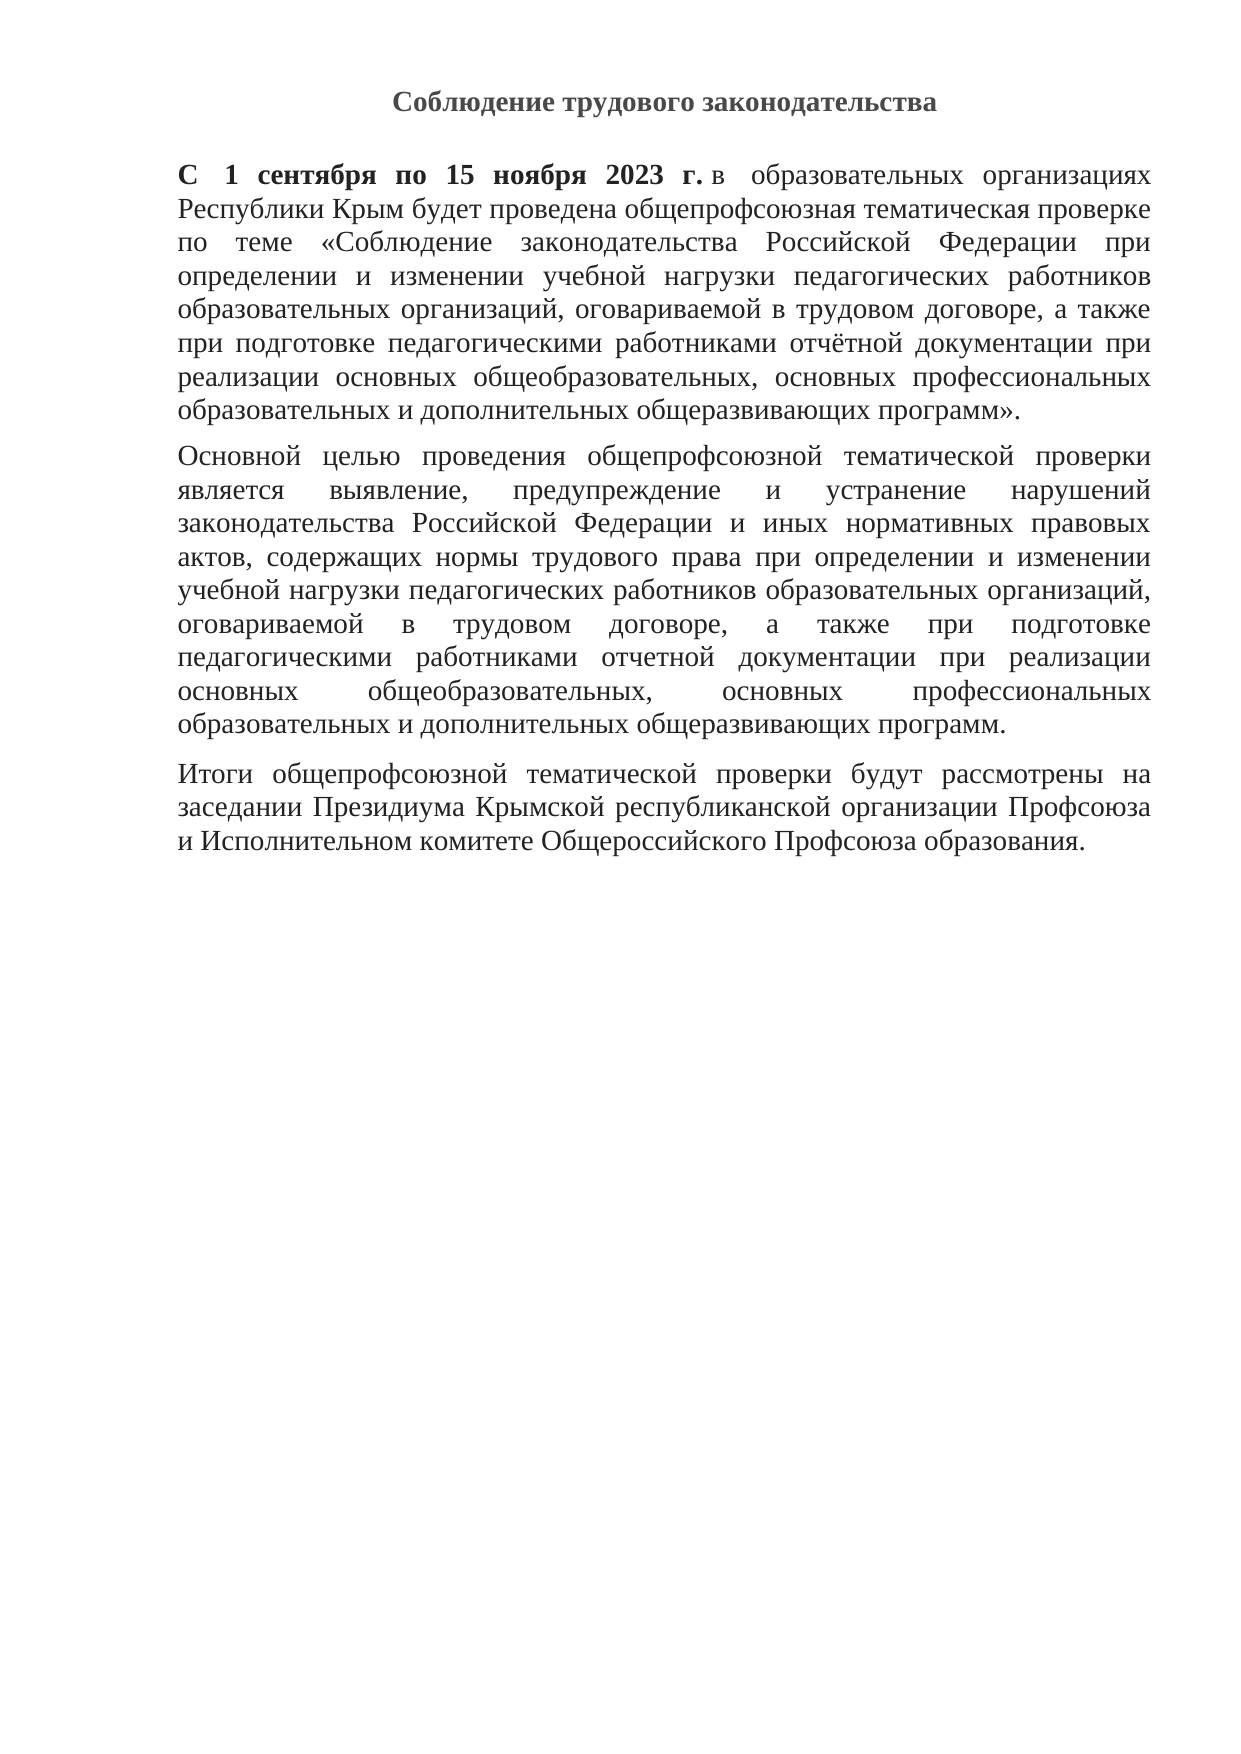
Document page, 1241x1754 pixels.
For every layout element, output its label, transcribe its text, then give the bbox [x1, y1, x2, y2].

text Основной целью проведения общепрофсоюзной тематической проверки является выявление, предупреждение и устранение нарушений законодательства Российской Федерации и иных нормативных правовых актов, содержащих нормы трудового права при определении и изменении учебной нагрузки педагогических работников образовательных организаций, оговариваемой в трудовом договоре, а также при подготовке педагогическими работниками отчетной документации при реализации основных общеобразовательных, основных профессиональных образовательных и дополнительных общеразвивающих программ. [177, 438, 1152, 740]
text Итоги общепрофсоюзной тематической проверки будут рассмотрены на заседании Президиума Крымской республиканской организации Профсоюза и Исполнительном комитете Общероссийского Профсоюза образования. [177, 756, 1152, 856]
text C 1 сентября по 15 ноября 2023 г. в образовательных организациях Республики Крым будет проведена общепрофсоюзная тематическая проверке по теме «Соблюдение законодательства Российской Федерации при определении и изменении учебной нагрузки педагогических работников образовательных организаций, оговариваемой в трудовом договоре, а также при подготовке педагогическими работниками отчётной документации при реализации основных общеобразовательных, основных профессиональных образовательных и дополнительных общеразвивающих программ». [177, 157, 1152, 426]
subtitle Соблюдение трудового законодательства [177, 84, 1152, 118]
